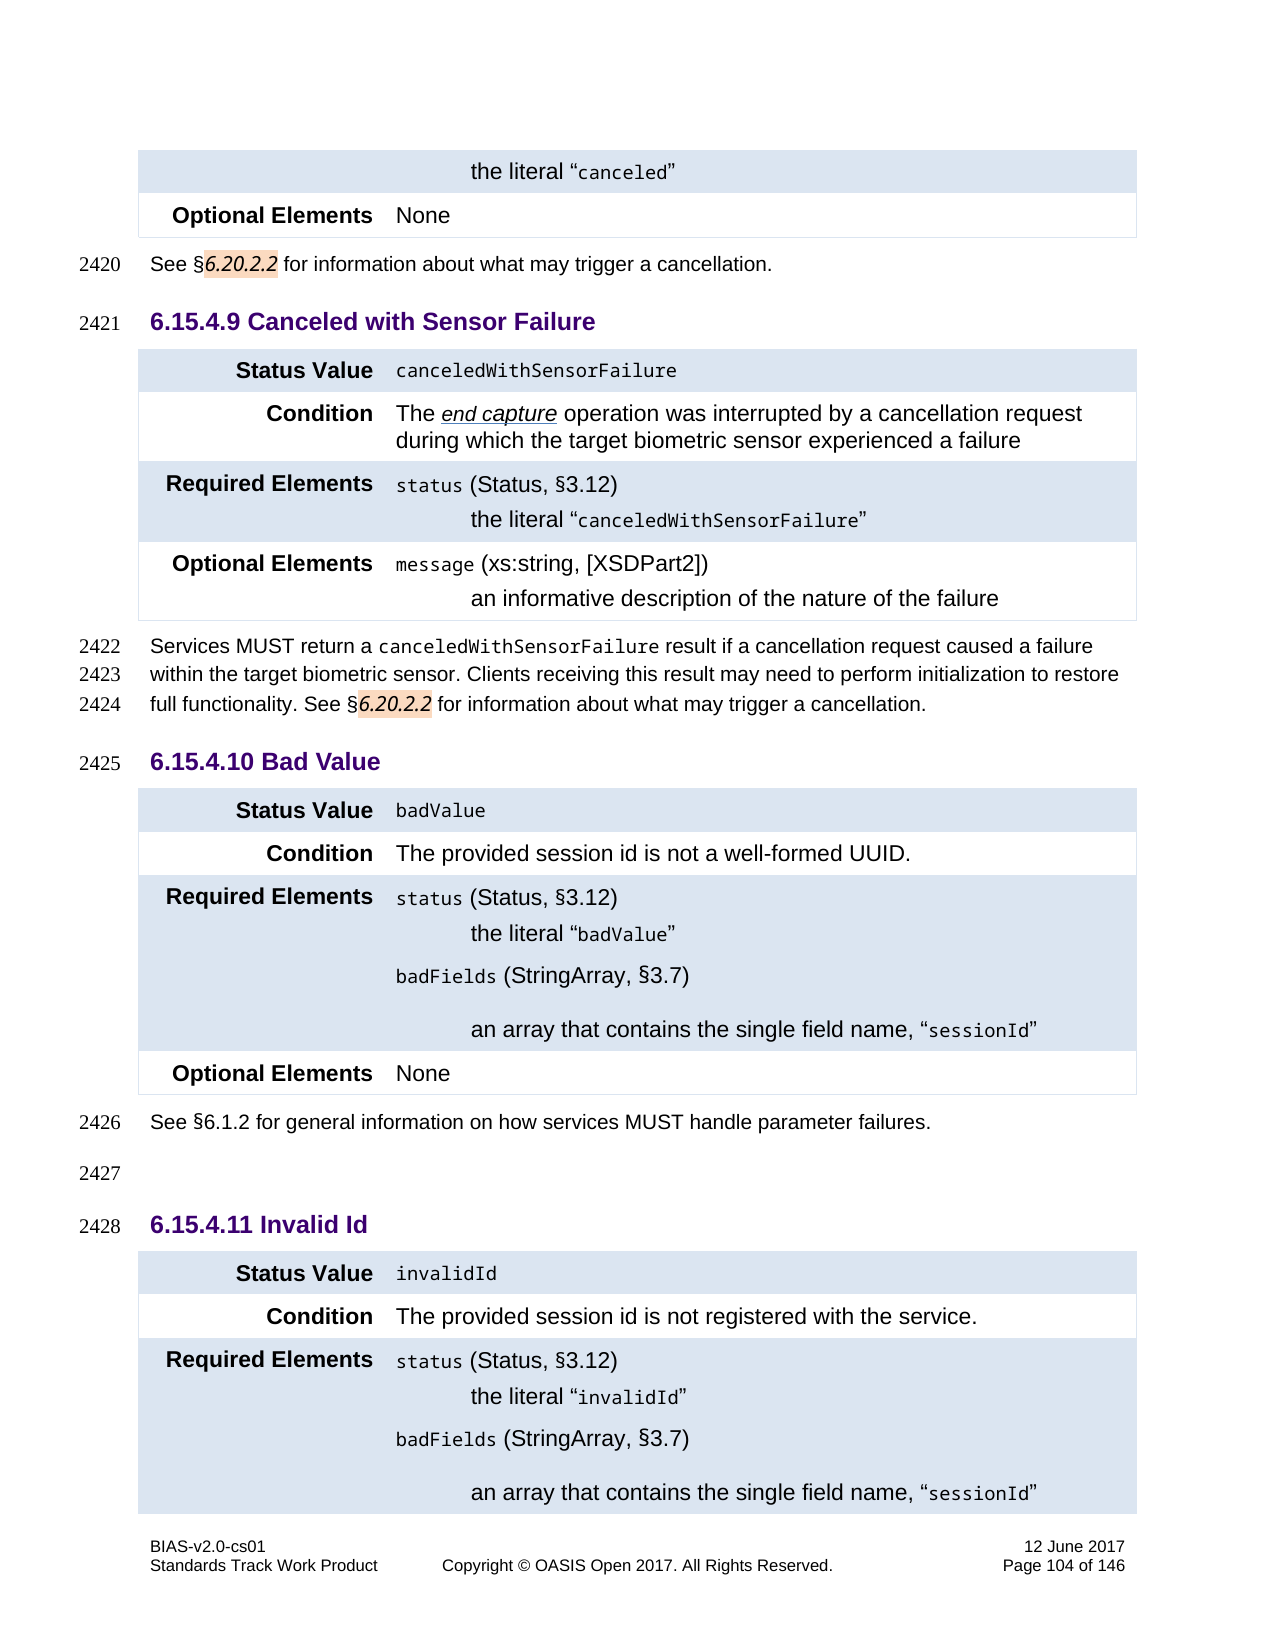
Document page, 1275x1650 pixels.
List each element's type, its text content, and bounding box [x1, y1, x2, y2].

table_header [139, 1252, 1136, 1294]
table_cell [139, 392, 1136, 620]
subtitle Canceled with Sensor Failure [150, 307, 1125, 336]
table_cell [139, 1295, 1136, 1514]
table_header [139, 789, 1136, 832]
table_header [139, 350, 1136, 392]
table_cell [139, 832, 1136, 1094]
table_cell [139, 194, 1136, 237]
text See §6.20.2.2 for information about what may trigger a cancellation. [150, 249, 1125, 278]
subtitle Bad Value [150, 747, 1125, 776]
text Services MUST return a canceledWithSensorFailure result if a cancellation request caused a failure within the target biometric sensor. Clients receiving this result may need to perform initialization to restore full functionality. See §6.20.2.2 for information about what may trigger a cancellation. [150, 633, 1125, 718]
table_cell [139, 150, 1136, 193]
subtitle Invalid Id [150, 1210, 1125, 1238]
text See §6.1.2 for general information on how services MUST handle parameter failures. [150, 1107, 1125, 1136]
